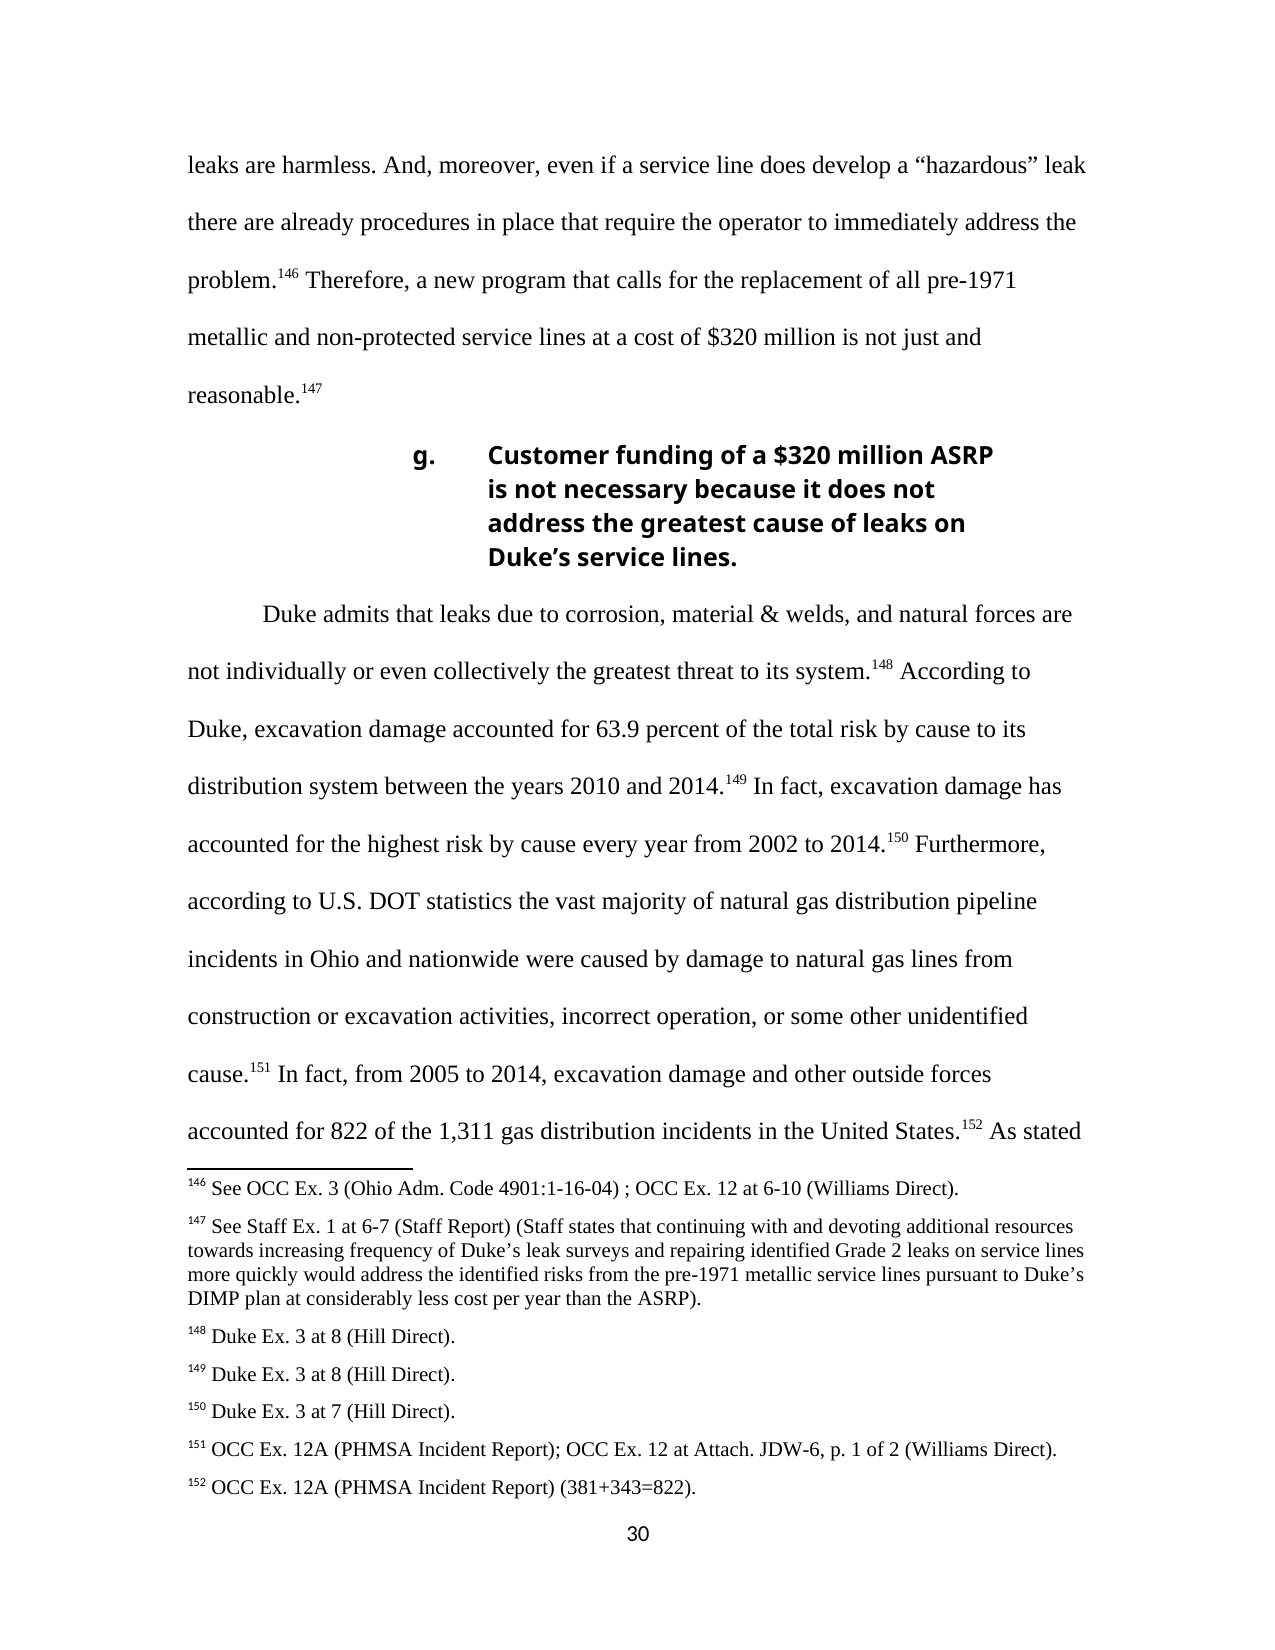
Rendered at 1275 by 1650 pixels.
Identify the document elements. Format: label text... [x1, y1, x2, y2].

subtitle g. Customer funding of a $320 million ASRP is not necessary because it does not address the greatest cause of leaks on Duke’s service lines. [412, 437, 1012, 574]
text Duke admits that leaks due to corrosion, material & welds, and natural forces are not individually or even collectively the greatest threat to its system. According to Duke, excavation damage accounted for 63.9 percent of the total risk by cause to its distribution system between the years 2010 and 2014. In fact, excavation damage has accounted for the highest risk by cause every year from 2002 to 2014. Furthermore, according to U.S. DOT statistics the vast majority of natural gas distribution pipeline incidents in Ohio and nationwide were caused by damage to natural gas lines from construction or excavation activities, incorrect operation, or some other unidentified cause. In fact, from 2005 to 2014, excavation damage and other outside forces accounted for 822 of the 1,311 gas distribution incidents in the United States. As stated earlier, during the same time period there were only 28 distribution line corrosion-related incidents across the whole country. From 2010 to 2014, excavation damage was the cause of 34 percent of all hazardous leaks on Duke’s distribution system -- more than corrosion, material & welds, and natural forces combined. It is not just and reasonable for Duke to charge customers $320 million to address risks that are not even the greatest threat to its system. [187, 599, 1090, 1145]
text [187, 150, 1087, 409]
